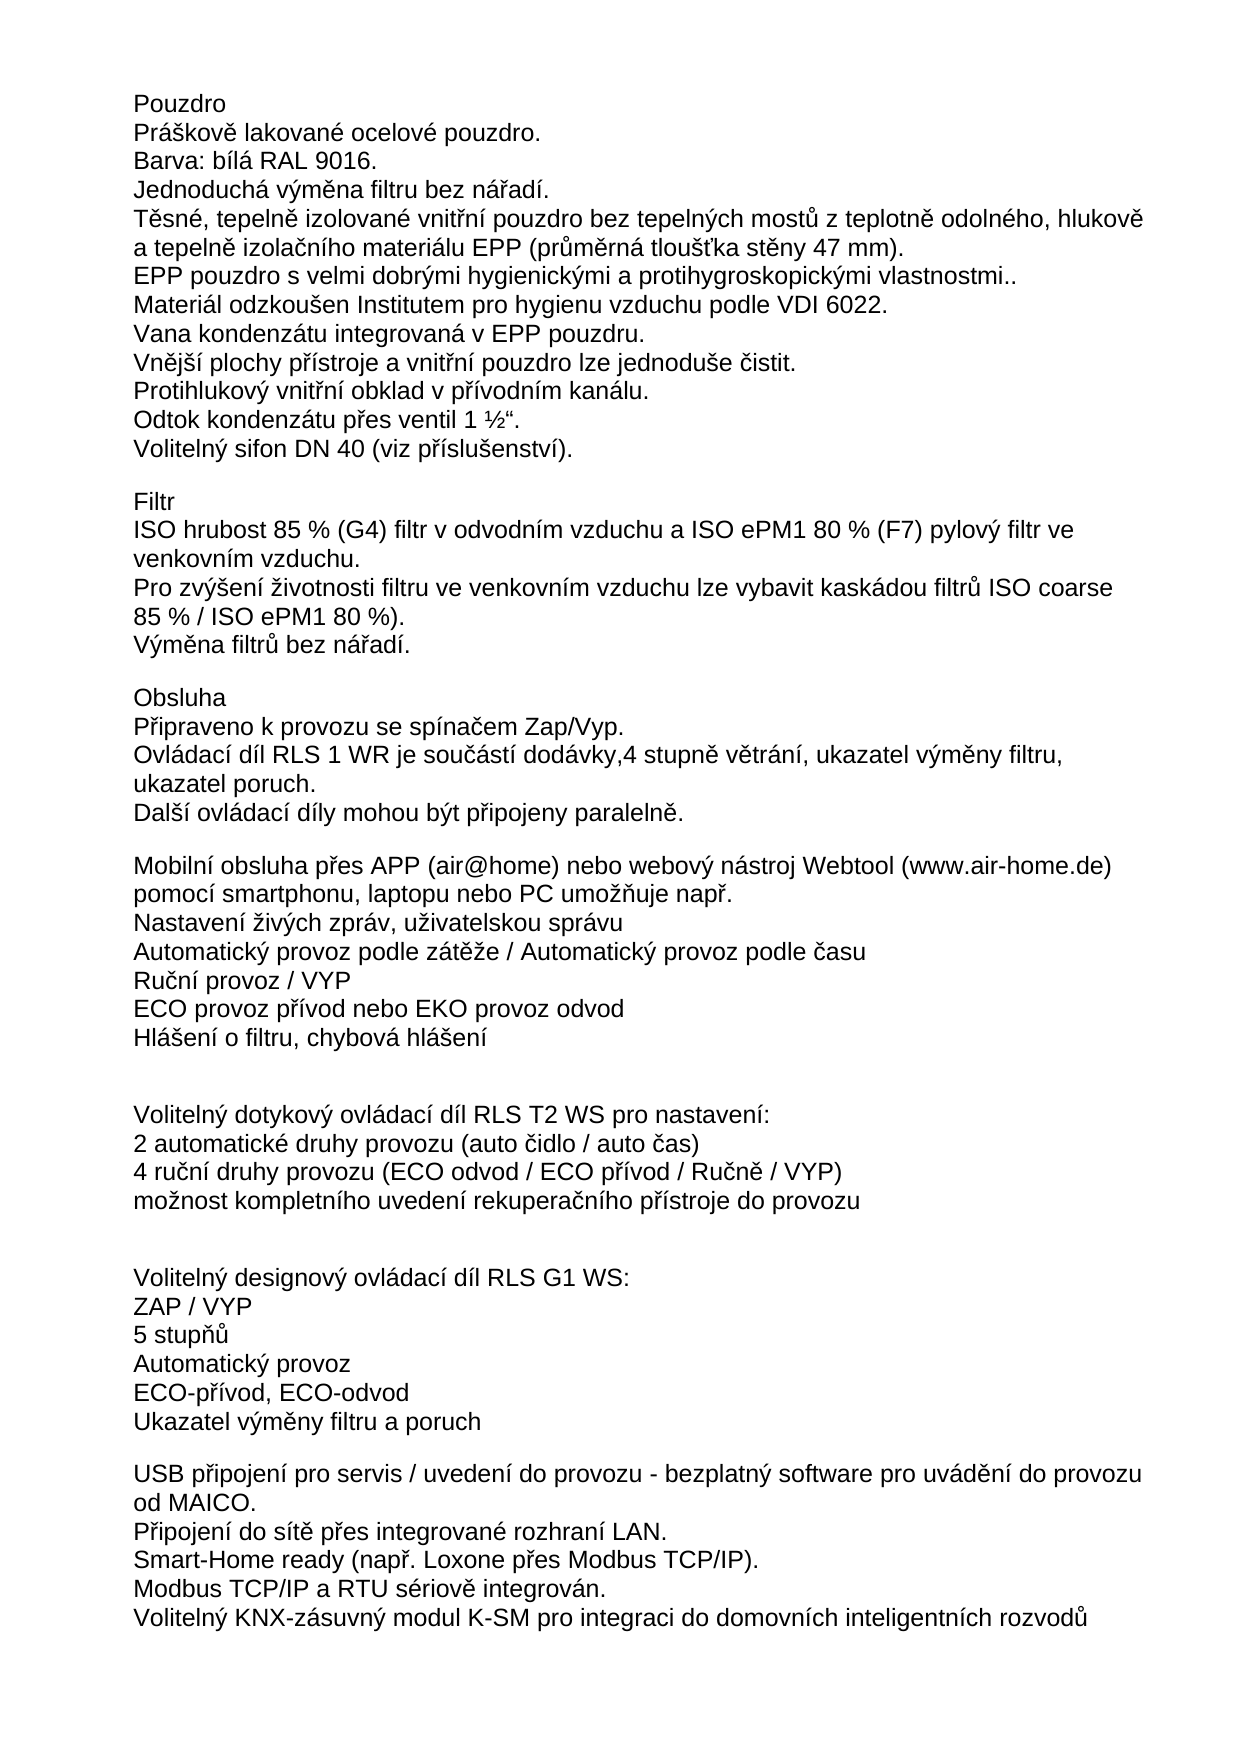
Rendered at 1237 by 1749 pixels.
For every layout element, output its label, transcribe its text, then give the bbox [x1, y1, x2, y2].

text EPP pouzdro s velmi dobrými hygienickými a protihygroskopickými vlastnostmi.. [133, 261, 1148, 290]
text 2 automatické druhy provozu (auto čidlo / auto čas) [133, 1128, 1148, 1157]
text Nastavení živých zpráv, uživatelskou správu [133, 908, 1148, 937]
text Materiál odzkoušen Institutem pro hygienu vzduchu podle VDI 6022. [133, 290, 1148, 319]
text Vnější plochy přístroje a vnitřní pouzdro lze jednoduše čistit. [133, 347, 1148, 376]
text Těsné, tepelně izolované vnitřní pouzdro bez tepelných mostů z teplotně odolného, hlukově a tepelně izolačního materiálu EPP (průměrná tloušťka stěny 47 mm). [133, 204, 1148, 261]
text ECO-přívod, ECO-odvod [133, 1378, 1148, 1406]
text Připojení do sítě přes integrované rozhraní LAN. [133, 1517, 1148, 1545]
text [133, 1603, 1148, 1632]
text 4 ruční druhy provozu (ECO odvod / ECO přívod / Ručně / VYP) [133, 1157, 1148, 1186]
text Volitelný designový ovládací díl RLS G1 WS: [133, 1263, 1148, 1291]
text možnost kompletního uvedení rekuperačního přístroje do provozu [133, 1186, 1148, 1215]
text ECO provoz přívod nebo EKO provoz odvod [133, 994, 1148, 1023]
text Automatický provoz [133, 1349, 1148, 1378]
text Další ovládací díly mohou být připojeny paralelně. [133, 798, 1148, 827]
text Vana kondenzátu integrovaná v EPP pouzdru. [133, 319, 1148, 347]
text ZAP / VYP [133, 1291, 1148, 1320]
text Obsluha [133, 683, 1148, 712]
text USB připojení pro servis / uvedení do provozu - bezplatný software pro uvádění do provozu od MAICO. [133, 1459, 1148, 1517]
text Pouzdro [133, 89, 1148, 117]
text 5 stupňů [133, 1320, 1148, 1349]
text Smart-Home ready (např. Loxone přes Modbus TCP/IP). [133, 1545, 1148, 1574]
text Modbus TCP/IP a RTU sériově integrován. [133, 1574, 1148, 1603]
text Ruční provoz / VYP [133, 966, 1148, 994]
text Ukazatel výměny filtru a poruch [133, 1406, 1148, 1435]
text Jednoduchá výměna filtru bez nářadí. [133, 175, 1148, 204]
text Barva: bílá RAL 9016. [133, 146, 1148, 175]
text Filtr [133, 486, 1148, 515]
text Výměna filtrů bez nářadí. [133, 630, 1148, 659]
text Automatický provoz podle zátěže / Automatický provoz podle času [133, 937, 1148, 966]
text Práškově lakované ocelové pouzdro. [133, 117, 1148, 146]
text Odtok kondenzátu přes ventil 1 ½“. [133, 405, 1148, 434]
text Pro zvýšení životnosti filtru ve venkovním vzduchu lze vybavit kaskádou filtrů ISO coarse 85 % / ISO ePM1 80 %). [133, 573, 1148, 630]
text ISO hrubost 85 % (G4) filtr v odvodním vzduchu a ISO ePM1 80 % (F7) pylový filtr ve venkovním vzduchu. [133, 515, 1148, 573]
text Ovládací díl RLS 1 WR je součástí dodávky,4 stupně větrání, ukazatel výměny filtru, ukazatel poruch. [133, 740, 1148, 798]
text Mobilní obsluha přes APP (air@home) nebo webový nástroj Webtool (www.air-home.de) pomocí smartphonu, laptopu nebo PC umožňuje např. [133, 851, 1148, 908]
text Volitelný sifon DN 40 (viz příslušenství). [133, 434, 1148, 462]
text Připraveno k provozu se spínačem Zap/Vyp. [133, 712, 1148, 740]
text Hlášení o filtru, chybová hlášení [133, 1023, 1148, 1052]
text Protihlukový vnitřní obklad v přívodním kanálu. [133, 376, 1148, 405]
text Volitelný dotykový ovládací díl RLS T2 WS pro nastavení: [133, 1100, 1148, 1128]
